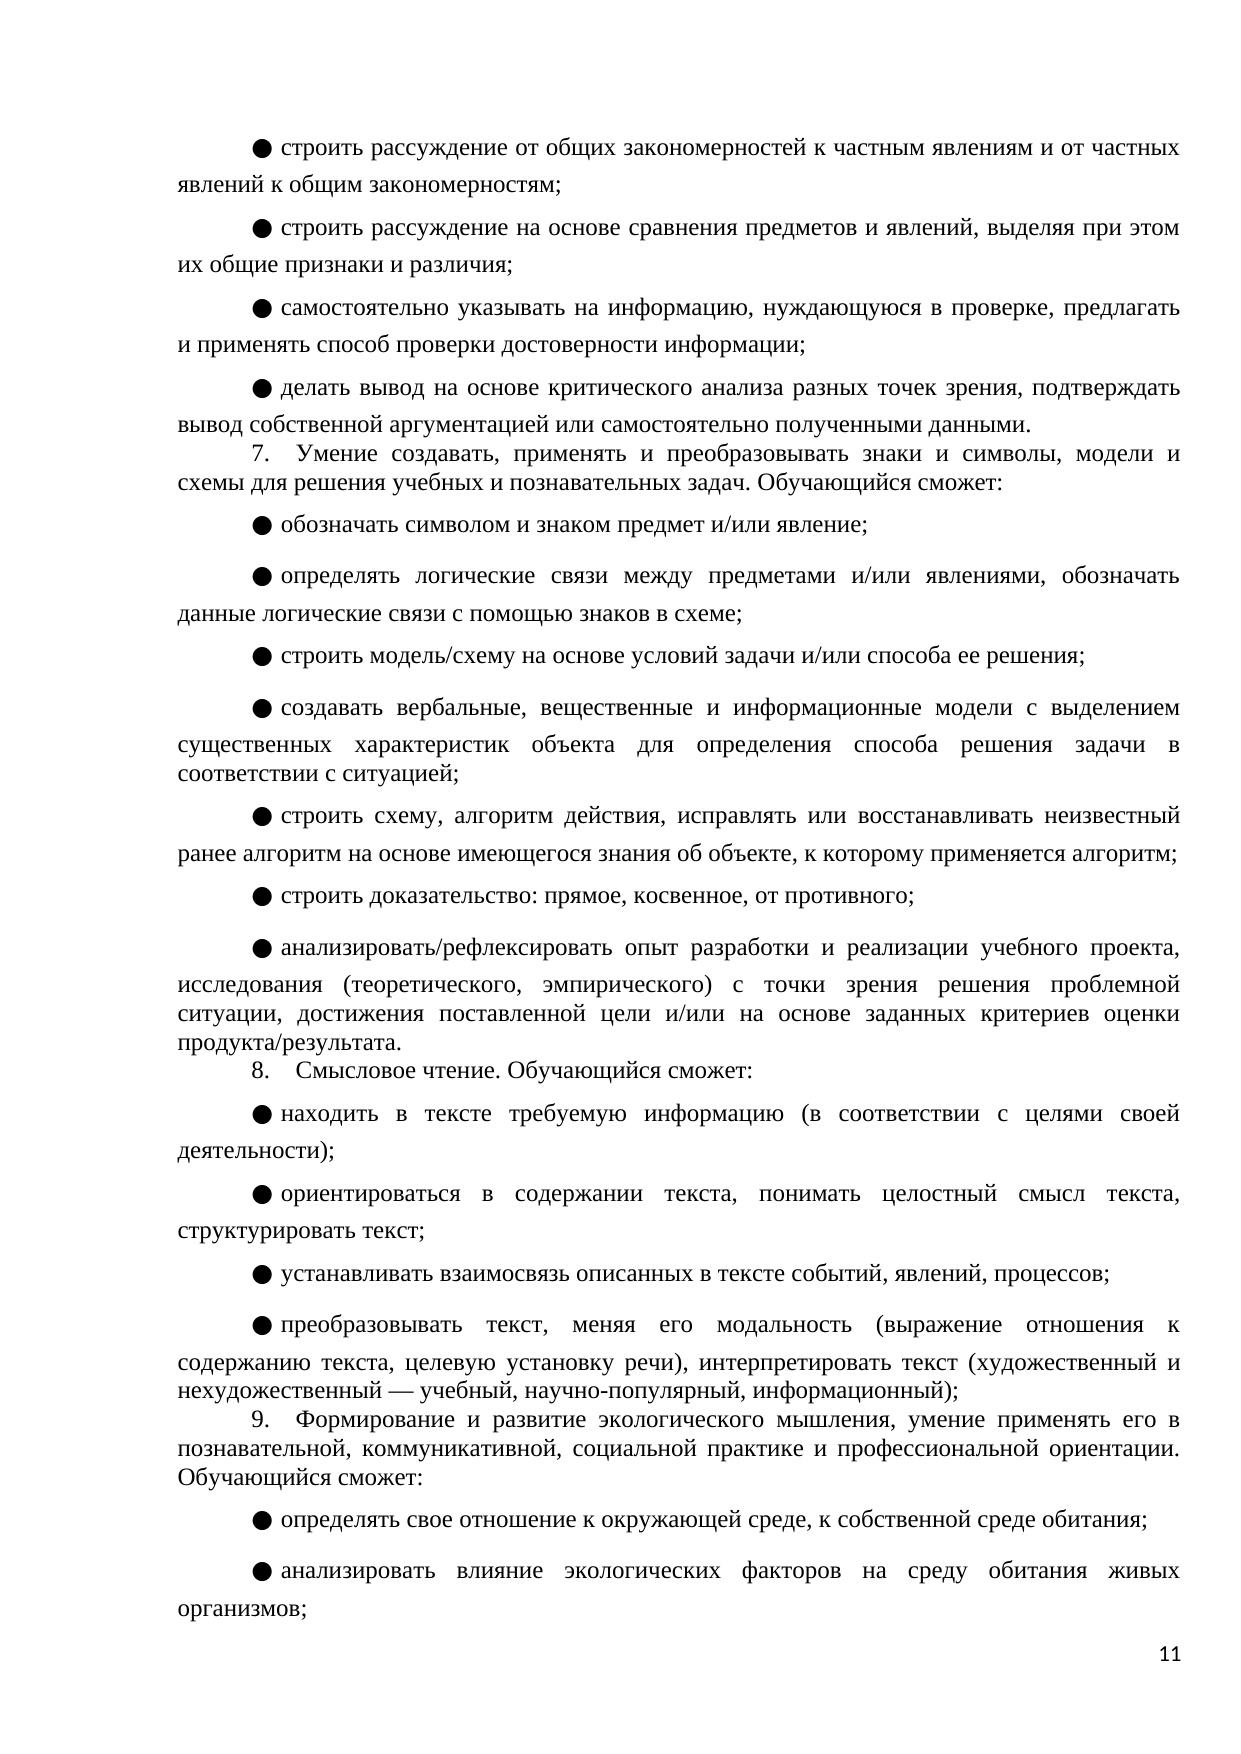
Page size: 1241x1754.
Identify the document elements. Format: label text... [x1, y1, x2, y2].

list Формирование и развитие экологического мышления, умение применять его в познавательной, коммуникативной, социальной практике и профессиональной ориентации. Обучающийся сможет: [177, 1404, 1181, 1491]
list преобразовывать текст, меняя его модальность (выражение отношения к содержанию текста, целевую установку речи), интерпретировать текст (художественный и нехудожественный — учебный, научно-популярный, информационный); [177, 1296, 1181, 1404]
list строить рассуждение от общих закономерностей к частным явлениям и от частных явлений к общим закономерностям; [177, 118, 1181, 198]
list Смысловое чтение. Обучающийся сможет: [177, 1056, 1181, 1084]
list устанавливать взаимосвязь описанных в тексте событий, явлений, процессов; [177, 1244, 1181, 1296]
list определять логические связи между предметами и/или явлениями, обозначать данные логические связи с помощью знаков в схеме; [177, 547, 1181, 627]
list определять свое отношение к окружающей среде, к собственной среде обитания; [177, 1491, 1181, 1542]
list делать вывод на основе критического анализа разных точек зрения, подтверждать вывод собственной аргументацией или самостоятельно полученными данными. [177, 358, 1181, 438]
list обозначать символом и знаком предмет и/или явление; [177, 496, 1181, 547]
list ориентироваться в содержании текста, понимать целостный смысл текста, структурировать текст; [177, 1164, 1181, 1244]
list строить схему, алгоритм действия, исправлять или восстанавливать неизвестный ранее алгоритм на основе имеющегося знания об объекте, к которому применяется алгоритм; [177, 787, 1181, 867]
list создавать вербальные, вещественные и информационные модели с выделением существенных характеристик объекта для определения способа решения задачи в соответствии с ситуацией; [177, 678, 1181, 787]
list строить доказательство: прямое, косвенное, от противного; [177, 867, 1181, 918]
list Умение создавать, применять и преобразовывать знаки и символы, модели и схемы для решения учебных и познавательных задач. Обучающийся сможет: [177, 438, 1181, 496]
list анализировать/рефлексировать опыт разработки и реализации учебного проекта, исследования (теоретического, эмпирического) с точки зрения решения проблемной ситуации, достижения поставленной цели и/или на основе заданных критериев оценки продукта/результата. [177, 918, 1181, 1056]
list находить в тексте требуемую информацию (в соответствии с целями своей деятельности); [177, 1084, 1181, 1164]
list самостоятельно указывать на информацию, нуждающуюся в проверке, предлагать и применять способ проверки достоверности информации; [177, 278, 1181, 358]
list строить рассуждение на основе сравнения предметов и явлений, выделяя при этом их общие признаки и различия; [177, 198, 1181, 278]
list строить модель/схему на основе условий задачи и/или способа ее решения; [177, 627, 1181, 678]
list анализировать влияние экологических факторов на среду обитания живых организмов; [177, 1542, 1181, 1622]
